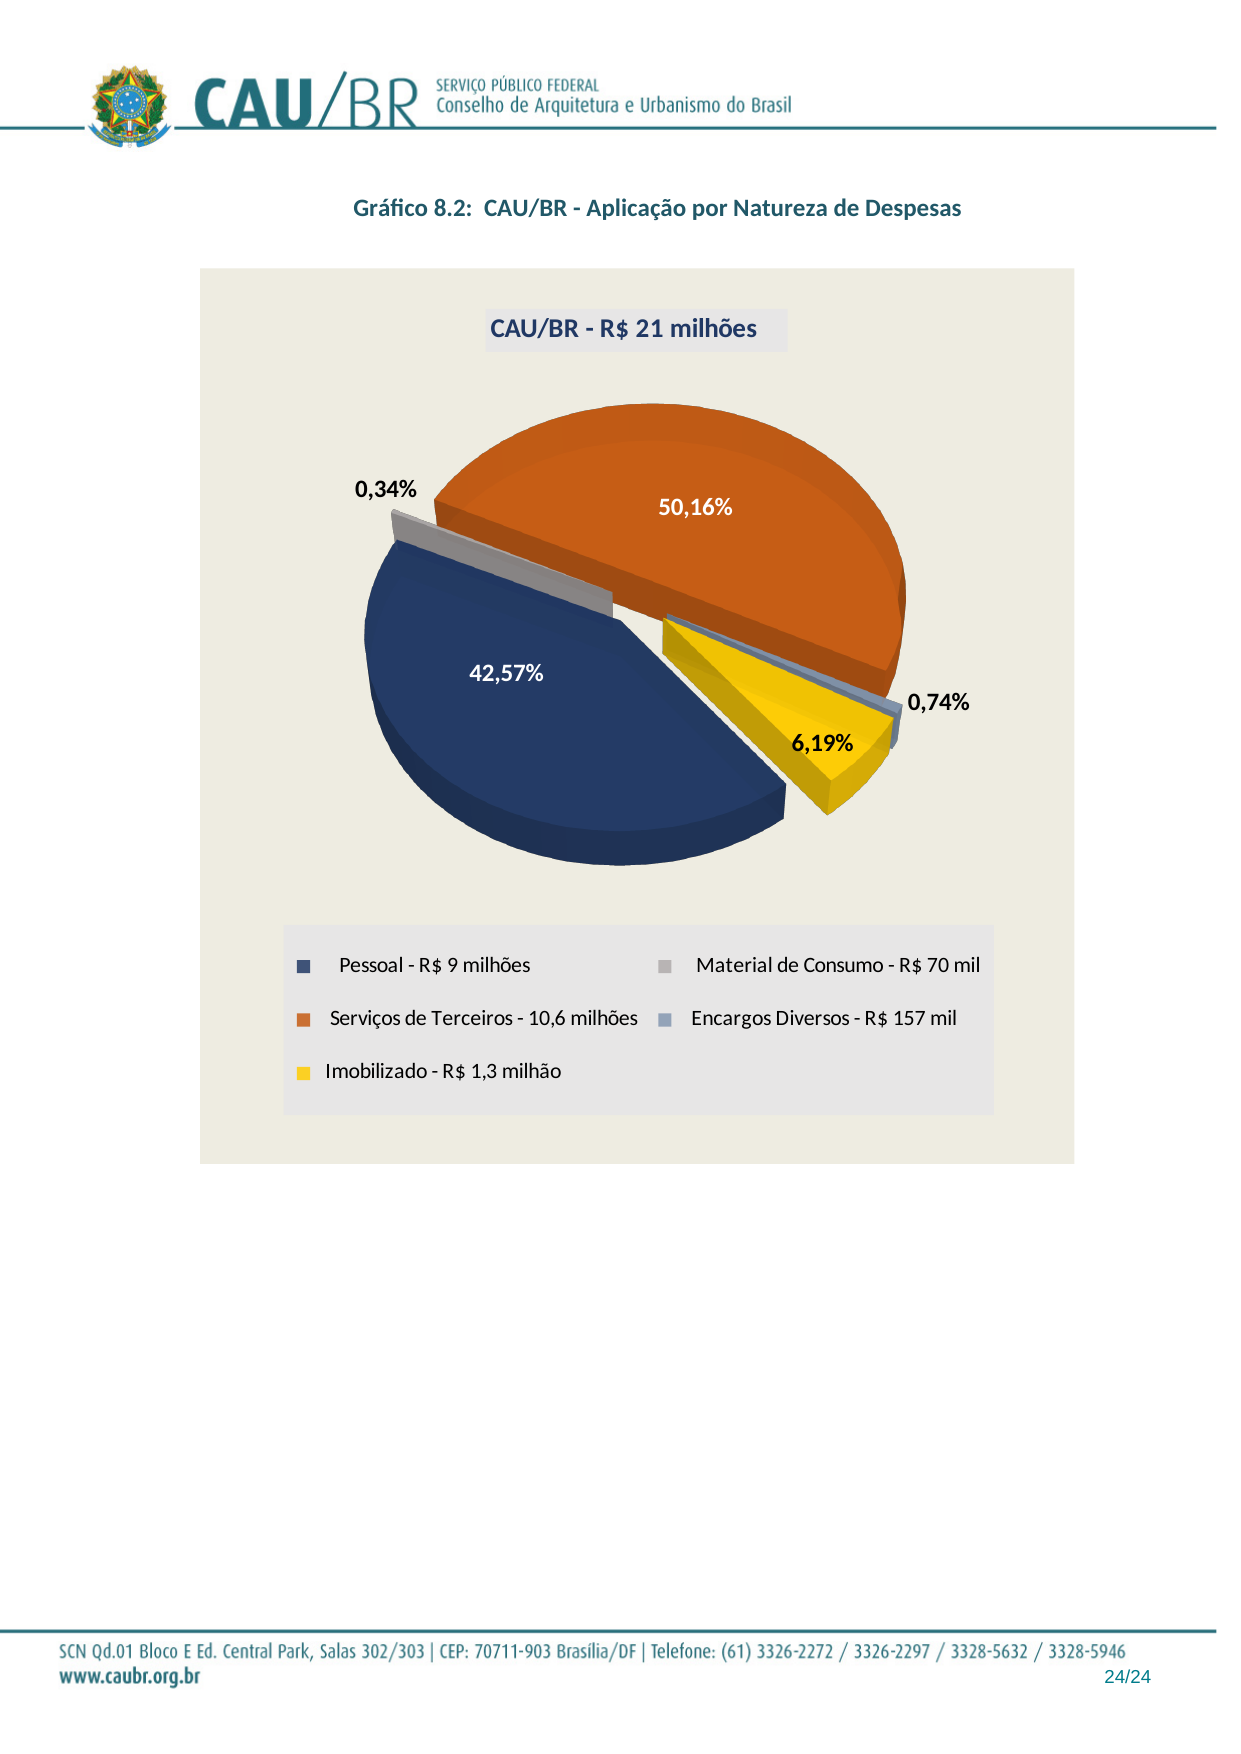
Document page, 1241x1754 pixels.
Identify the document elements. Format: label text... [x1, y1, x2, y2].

picture [0, 0, 1217, 1754]
text Gráfico 8.2: CAU/BR - Aplicação por Natureza de Despesas [162, 192, 1049, 222]
